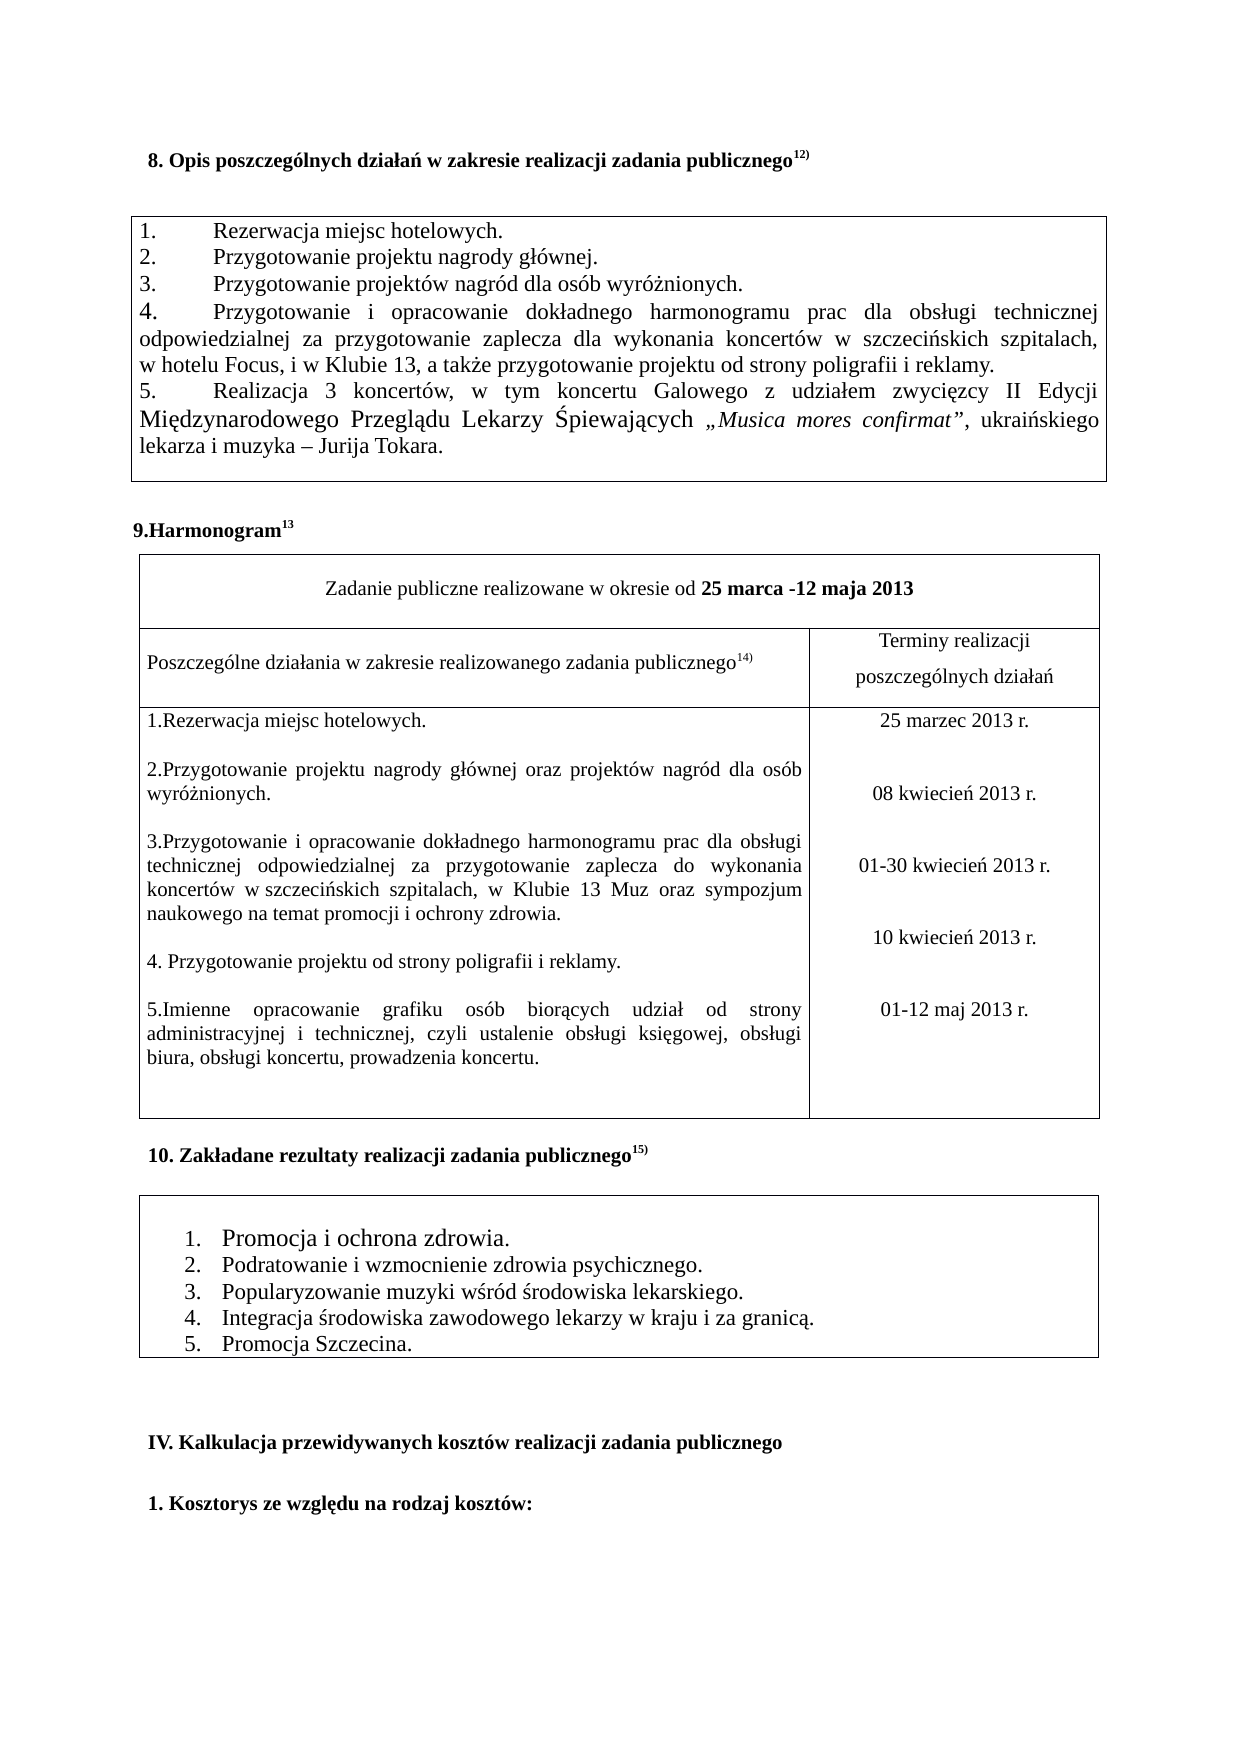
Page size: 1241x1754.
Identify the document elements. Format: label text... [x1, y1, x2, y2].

table_cell Terminy realizacji poszczególnych działań [810, 629, 1099, 707]
text 10. Zakładane rezultaty realizacji zadania publicznego15) [148, 1142, 1093, 1167]
table_header Zadanie publiczne realizowane w okresie od 25 marca -12 maja 2013 [140, 555, 1099, 627]
table_cell Poszczególne działania w zakresie realizowanego zadania publicznego14) [140, 629, 809, 707]
table_header Rezerwacja miejsc hotelowych. Przygotowanie projektu nagrody głównej. Przygotowanie projektów nagród dla osób wyróżnionych. Przygotowanie i opracowanie dokładnego harmonogramu prac dla obsługi technicznej odpowiedzialnej za przygotowanie zaplecza dla wykonania koncertów w szczecińskich szpitalach, w hotelu Focus, i w Klubie 13, a także przygotowanie projektu od strony poligrafii i reklamy. Realizacja 3 koncertów, w tym koncertu Galowego z udziałem zwycięzcy II Edycji Międzynarodowego Przeglądu Lekarzy Śpiewających „Musica mores confirmat”, ukraińskiego lekarza i muzyka – Jurija Tokara. [132, 217, 1106, 481]
text IV. Kalkulacja przewidywanych kosztów realizacji zadania publicznego [148, 1430, 1093, 1454]
table_cell 25 marzec 2013 r. 08 kwiecień 2013 r. 01-30 kwiecień 2013 r. 10 kwiecień 2013 r. 01-12 maj 2013 r. [810, 708, 1099, 1117]
table_header Promocja i ochrona zdrowia. Podratowanie i wzmocnienie zdrowia psychicznego. Popularyzowanie muzyki wśród środowiska lekarskiego. Integracja środowiska zawodowego lekarzy w kraju i za granicą. Promocja Szczecina. [140, 1196, 1098, 1357]
table_cell 1.Rezerwacja miejsc hotelowych. 2.Przygotowanie projektu nagrody głównej oraz projektów nagród dla osób wyróżnionych. 3.Przygotowanie i opracowanie dokładnego harmonogramu prac dla obsługi technicznej odpowiedzialnej za przygotowanie zaplecza do wykonania koncertów w szczecińskich szpitalach, w Klubie 13 Muz oraz sympozjum naukowego na temat promocji i ochrony zdrowia. 4. Przygotowanie projektu od strony poligrafii i reklamy. 5.Imienne opracowanie grafiku osób biorących udział od strony administracyjnej i technicznej, czyli ustalenie obsługi księgowej, obsługi biura, obsługi koncertu, prowadzenia koncertu. [140, 708, 809, 1117]
subtitle 1. Kosztorys ze względu na rodzaj kosztów: [148, 1491, 1093, 1515]
text 9.Harmonogram13 [133, 518, 1093, 542]
text 8. Opis poszczególnych działań w zakresie realizacji zadania publicznego12) [148, 148, 1093, 172]
